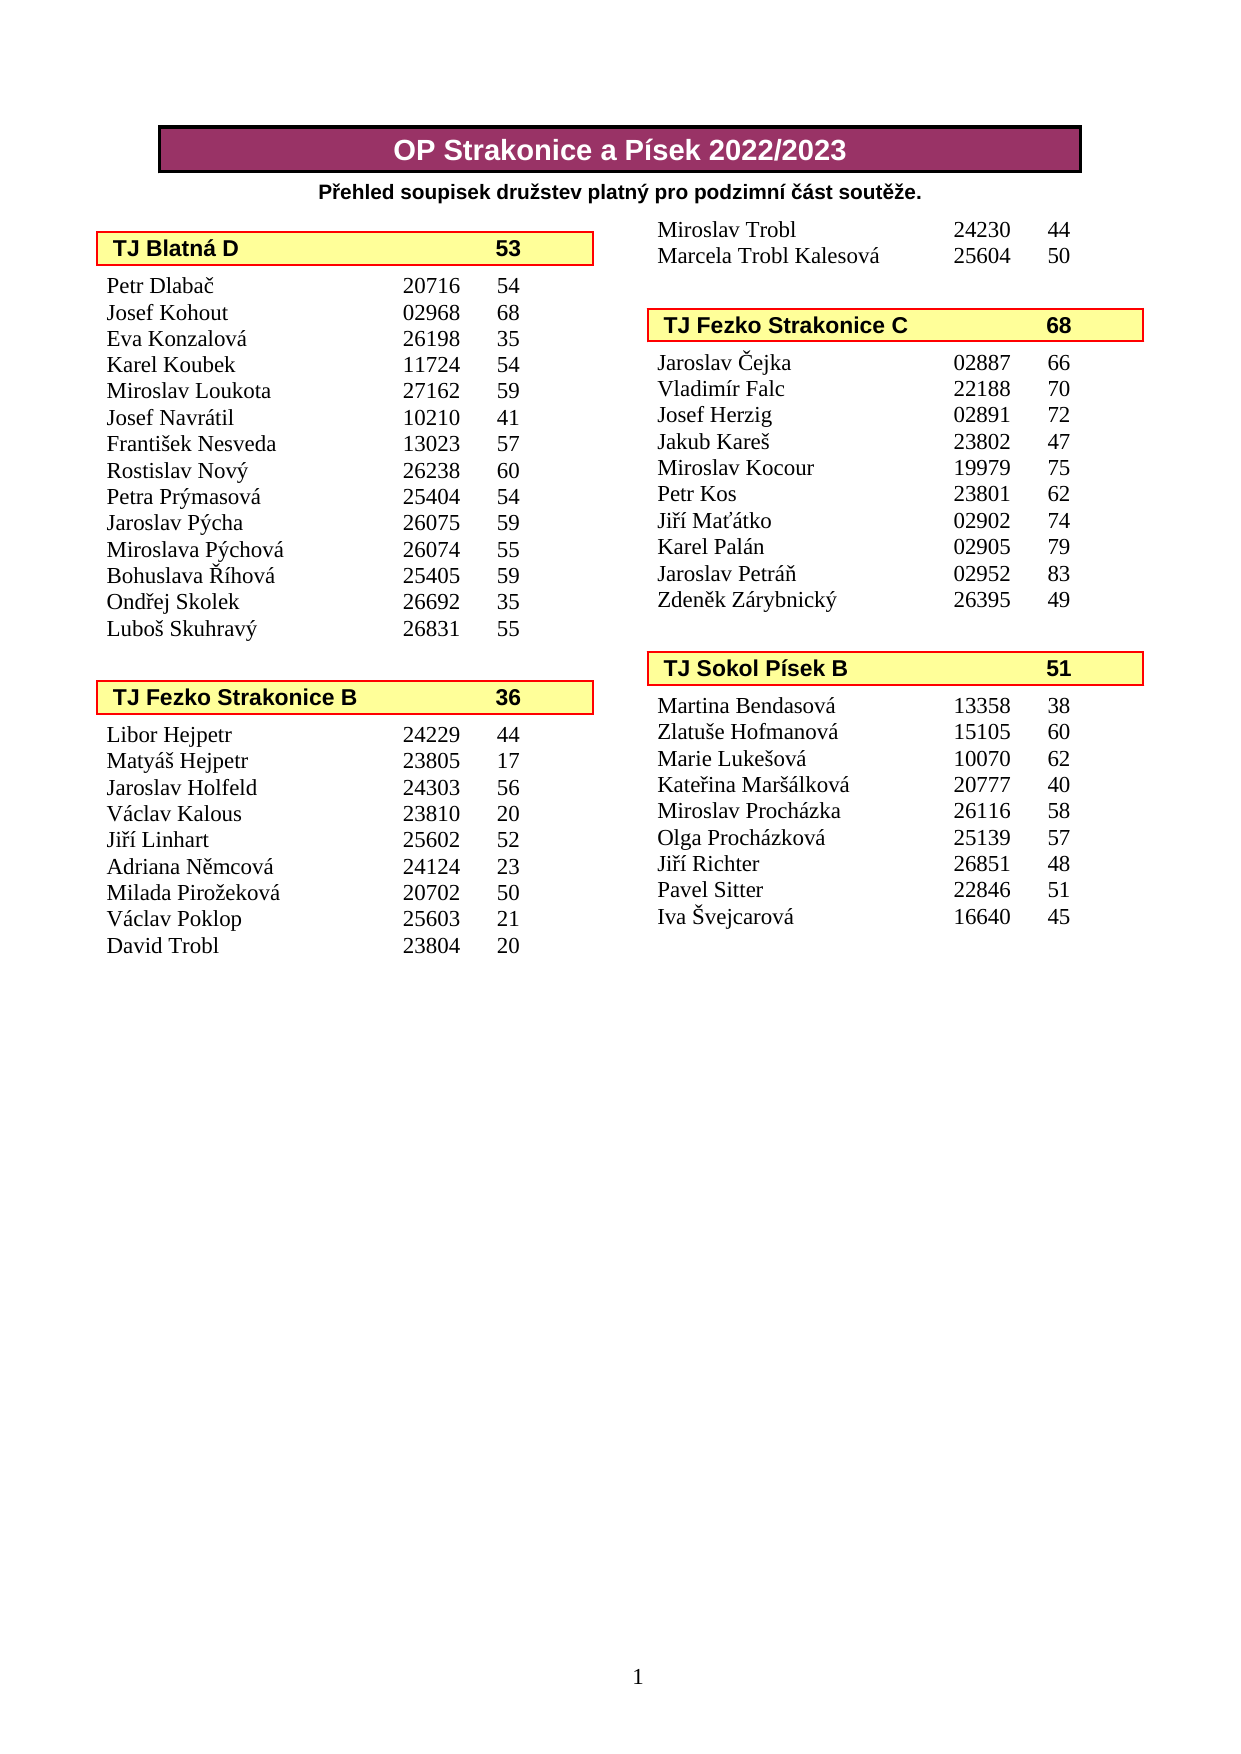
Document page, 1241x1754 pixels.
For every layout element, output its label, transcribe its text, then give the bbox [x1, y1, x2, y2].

text Libor Hejpetr 24229 44 [106, 721, 583, 747]
text Jaroslav Čejka 02887 66 [657, 349, 1134, 375]
text TJ Blatná D 53 [98, 233, 592, 264]
text Martina Bendasová 13358 38 [657, 692, 1134, 718]
text Marcela Trobl Kalesová 25604 50 [657, 243, 1134, 269]
text TJ Fezko Strakonice C 68 [649, 310, 1142, 340]
text Karel Palán 02905 79 [657, 533, 1134, 559]
text TJ Fezko Strakonice B 36 [98, 682, 592, 713]
text Petr Dlabač 20716 54 [106, 272, 583, 298]
text Karel Koubek 11724 54 [106, 351, 583, 378]
subtitle OP Strakonice a Písek 2022/2023 [161, 129, 1079, 170]
text Miroslav Trobl 24230 44 [657, 216, 1134, 243]
text Josef Navrátil 10210 41 [106, 404, 583, 430]
text Jakub Kareš 23802 47 [657, 428, 1134, 454]
text Jaroslav Petráň 02952 83 [657, 559, 1134, 586]
text Miroslava Pýchová 26074 55 [106, 536, 583, 562]
text Josef Herzig 02891 72 [657, 401, 1134, 428]
text Matyáš Hejpetr 23805 17 [106, 747, 583, 774]
text Jaroslav Pýcha 26075 59 [106, 509, 583, 536]
text Jaroslav Holfeld 24303 56 [106, 774, 583, 800]
text Luboš Skuhravý 26831 55 [106, 615, 583, 641]
text David Trobl 23804 20 [106, 932, 583, 958]
text Miroslav Loukota 27162 59 [106, 378, 583, 404]
text Josef Kohout 02968 68 [106, 298, 583, 325]
text Václav Kalous 23810 20 [106, 800, 583, 826]
text František Nesveda 13023 57 [106, 430, 583, 457]
text Bohuslava Říhová 25405 59 [106, 562, 583, 588]
text Adriana Němcová 24124 23 [106, 853, 583, 879]
text TJ Sokol Písek B 51 [649, 653, 1142, 684]
text Přehled soupisek družstev platný pro podzimní část soutěže. [106, 180, 1134, 204]
text Jiří Linhart 25602 52 [106, 826, 583, 853]
text Olga Procházková 25139 57 [657, 824, 1134, 850]
text Iva Švejcarová 16640 45 [657, 903, 1134, 929]
text Václav Poklop 25603 21 [106, 905, 583, 932]
text Rostislav Nový 26238 60 [106, 457, 583, 483]
text Miroslav Procházka 26116 58 [657, 797, 1134, 824]
text Vladimír Falc 22188 70 [657, 375, 1134, 401]
text Petr Kos 23801 62 [657, 481, 1134, 507]
text Petra Prýmasová 25404 54 [106, 483, 583, 509]
text Zdeněk Zárybnický 26395 49 [657, 586, 1134, 612]
text Miroslav Kocour 19979 75 [657, 454, 1134, 481]
text Jiří Maťátko 02902 74 [657, 507, 1134, 533]
text Marie Lukešová 10070 62 [657, 745, 1134, 771]
text Kateřina Maršálková 20777 40 [657, 771, 1134, 797]
text Eva Konzalová 26198 35 [106, 325, 583, 351]
text Pavel Sitter 22846 51 [657, 877, 1134, 903]
text Ondřej Skolek 26692 35 [106, 588, 583, 615]
text Zlatuše Hofmanová 15105 60 [657, 718, 1134, 745]
text Jiří Richter 26851 48 [657, 850, 1134, 877]
text Milada Pirožeková 20702 50 [106, 879, 583, 905]
